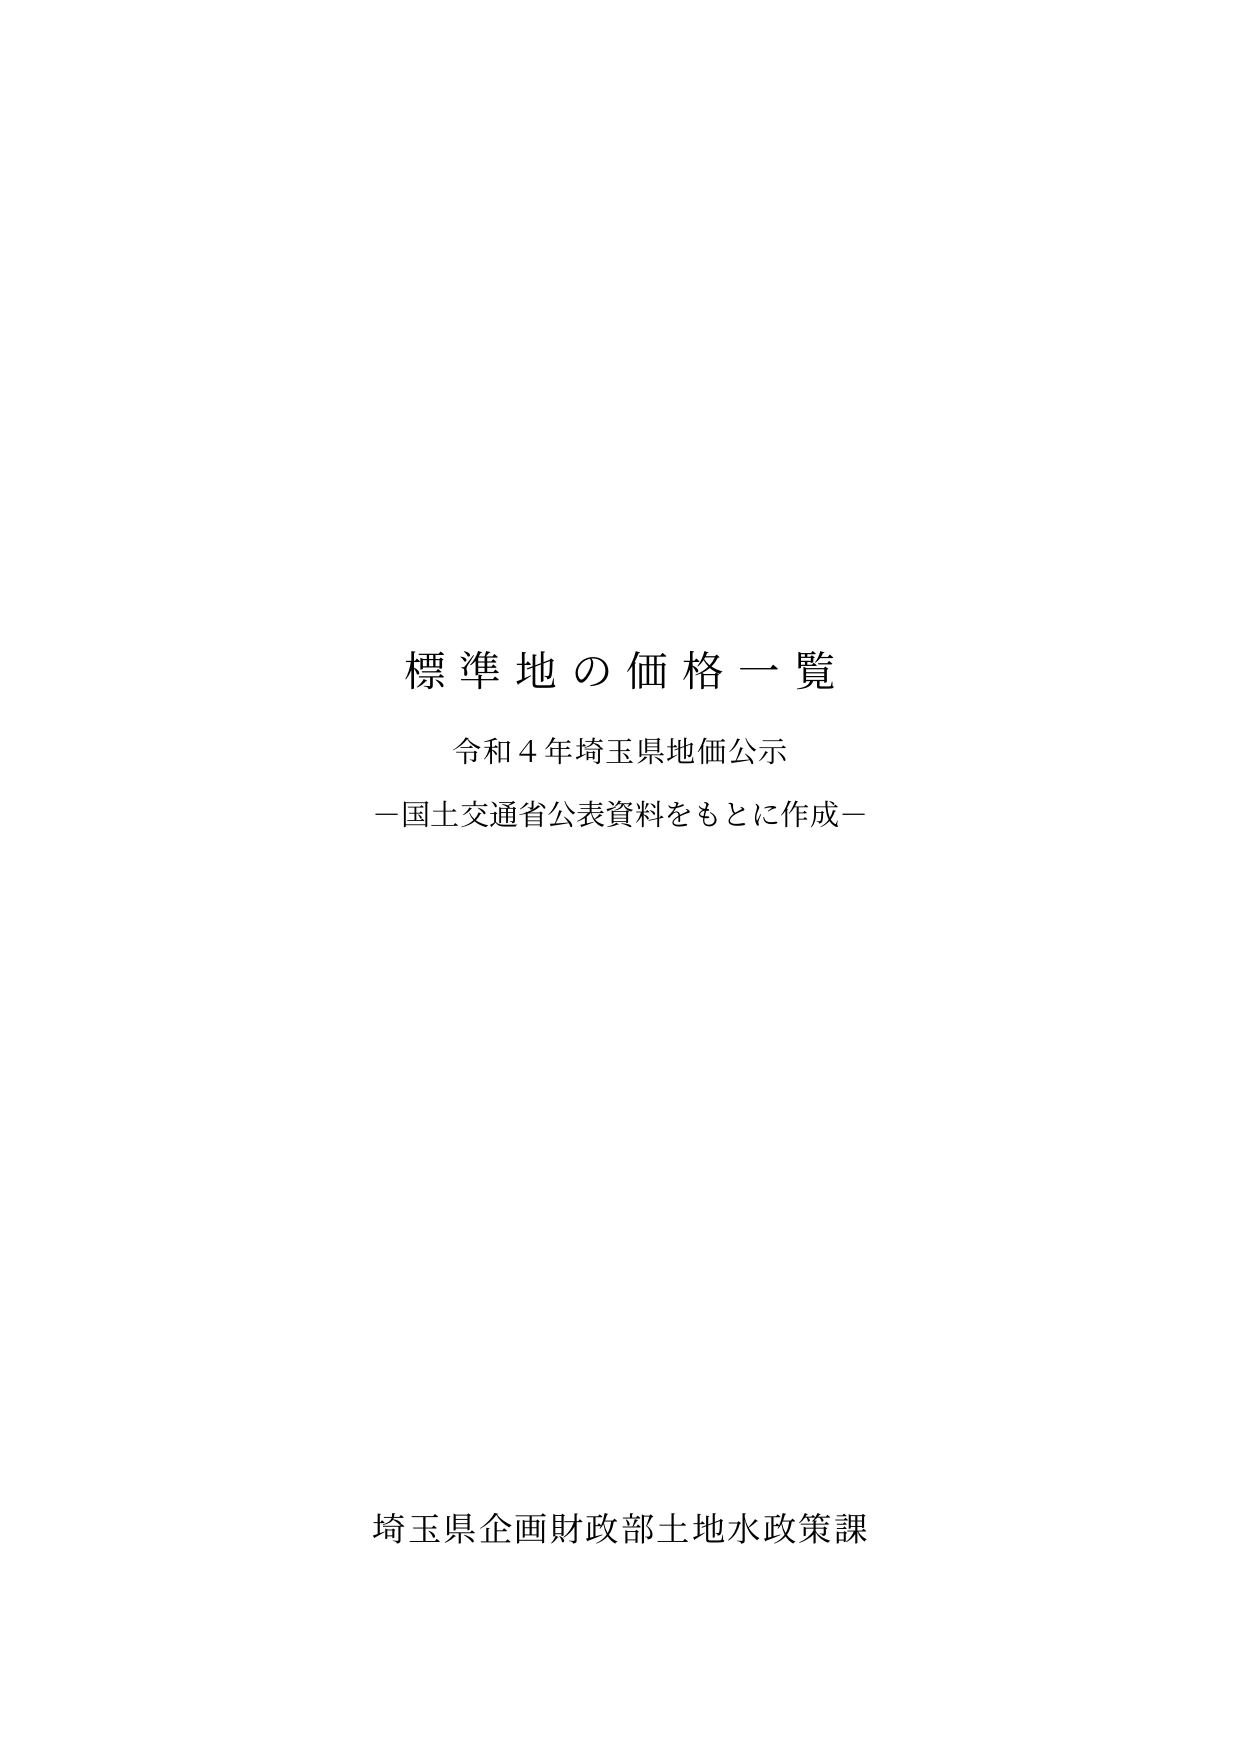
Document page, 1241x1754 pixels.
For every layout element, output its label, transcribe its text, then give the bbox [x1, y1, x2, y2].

text 令和４年埼玉県地価公示 [118, 729, 1122, 771]
text 埼玉県企画財政部土地水政策課 [118, 1514, 1122, 1549]
text －国土交通省公表資料をもとに作成－ [118, 792, 1122, 834]
text 標 準 地 の 価 格 一 覧 [118, 653, 1122, 694]
